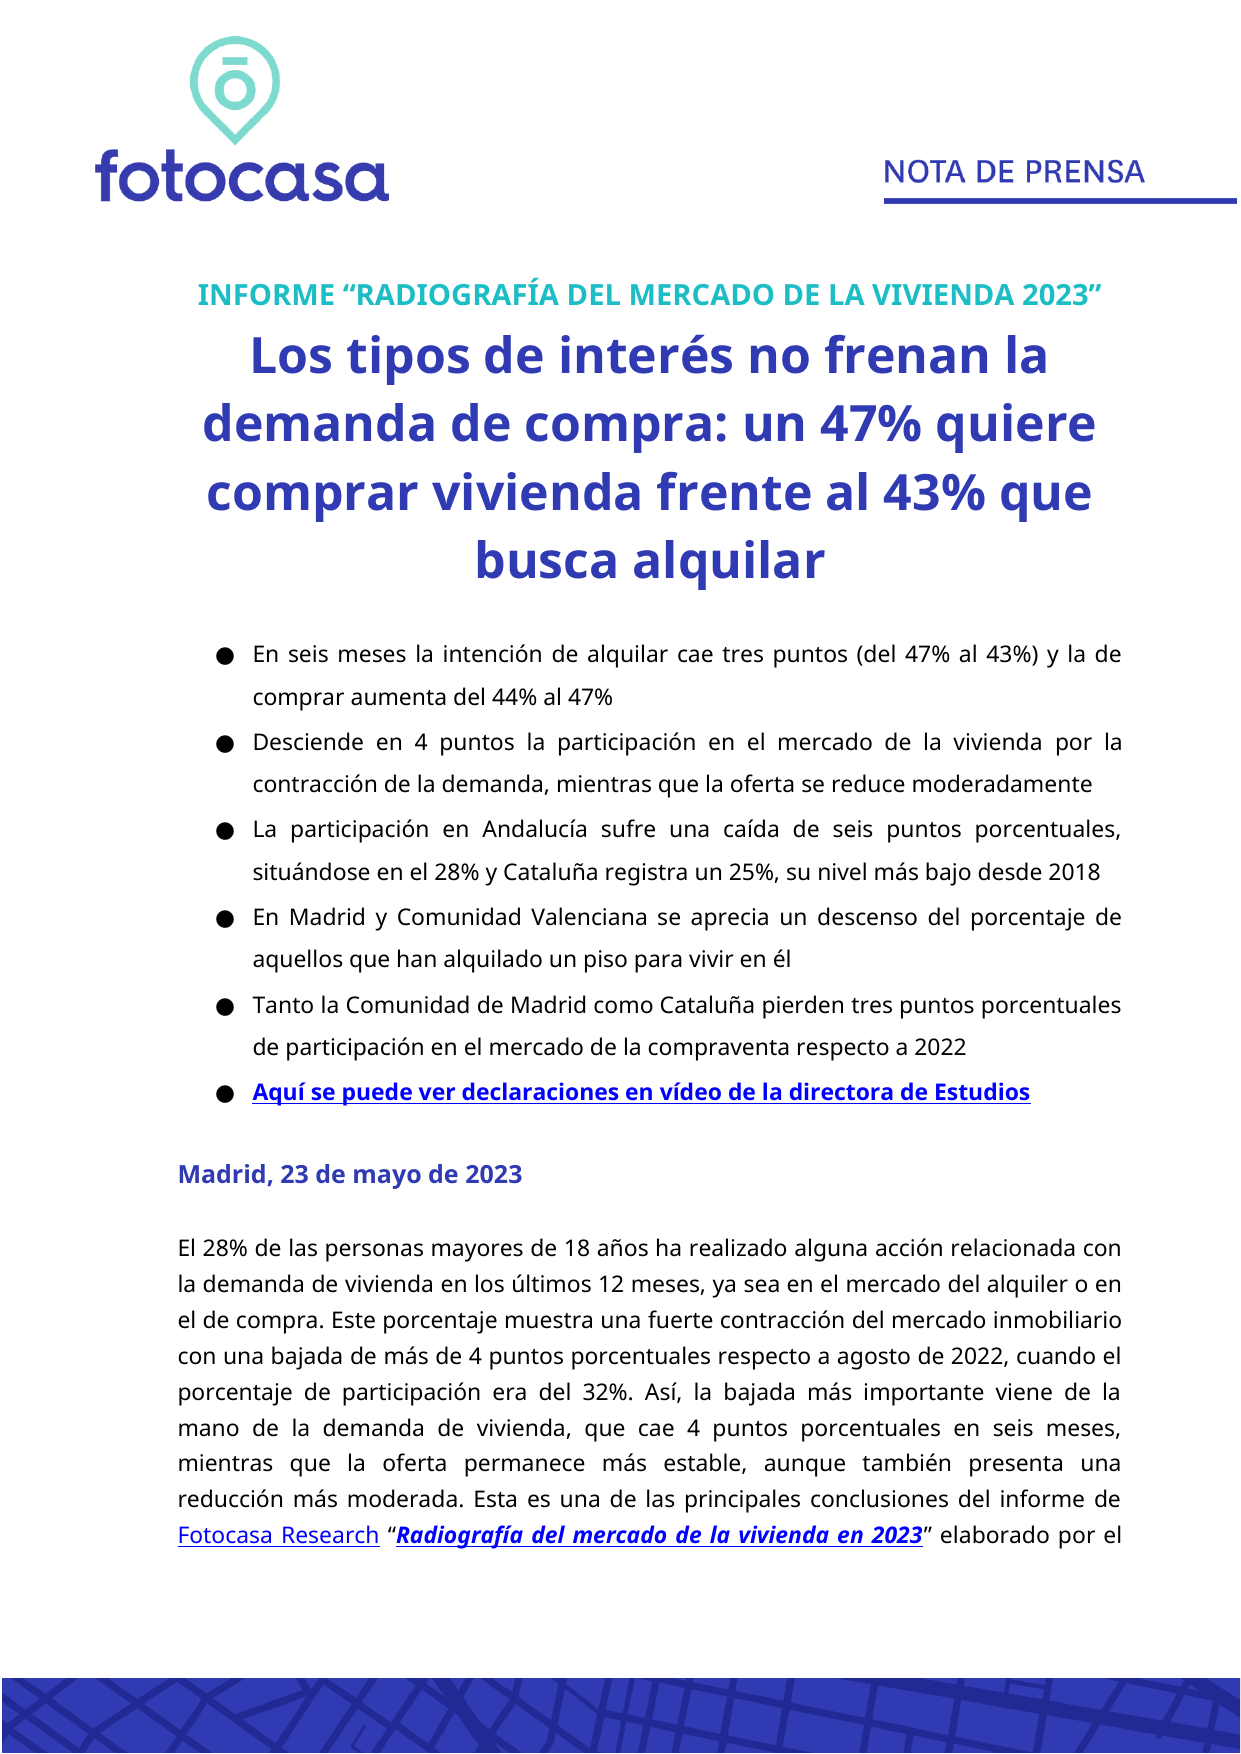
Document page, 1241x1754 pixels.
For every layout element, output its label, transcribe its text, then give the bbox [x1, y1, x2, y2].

picture [0, 36, 1237, 204]
list Desciende en 4 puntos la participación en el mercado de la vivienda por la contracción de la demanda, mientras que la oferta se reduce moderadamente [215, 716, 1123, 799]
text Los tipos de interés no frenan la demanda de compra: un 47% quiere comprar vivienda frente al 43% que busca alquilar [177, 320, 1123, 593]
list En Madrid y Comunidad Valenciana se aprecia un descenso del porcentaje de aquellos que han alquilado un piso para vivir en él [215, 892, 1123, 974]
list La participación en Andalucía sufre una caída de seis puntos porcentuales, situándose en el 28% y Cataluña registra un 25%, su nivel más bajo desde 2018 [215, 804, 1123, 887]
list En seis meses la intención de alquilar cae tres puntos (del 47% al 43%) y la de comprar aumenta del 44% al 47% [215, 629, 1123, 712]
list Aquí se puede ver declaraciones en vídeo de la directora de Estudios [215, 1067, 1123, 1114]
text Madrid, 23 de mayo de 2023 [177, 1157, 1123, 1191]
picture [2, 1678, 1241, 1753]
list Tanto la Comunidad de Madrid como Cataluña pierden tres puntos porcentuales de participación en el mercado de la compraventa respecto a 2022 [215, 979, 1123, 1062]
text INFORME “RADIOGRAFÍA DEL MERCADO DE LA VIVIENDA 2023” [177, 275, 1123, 314]
